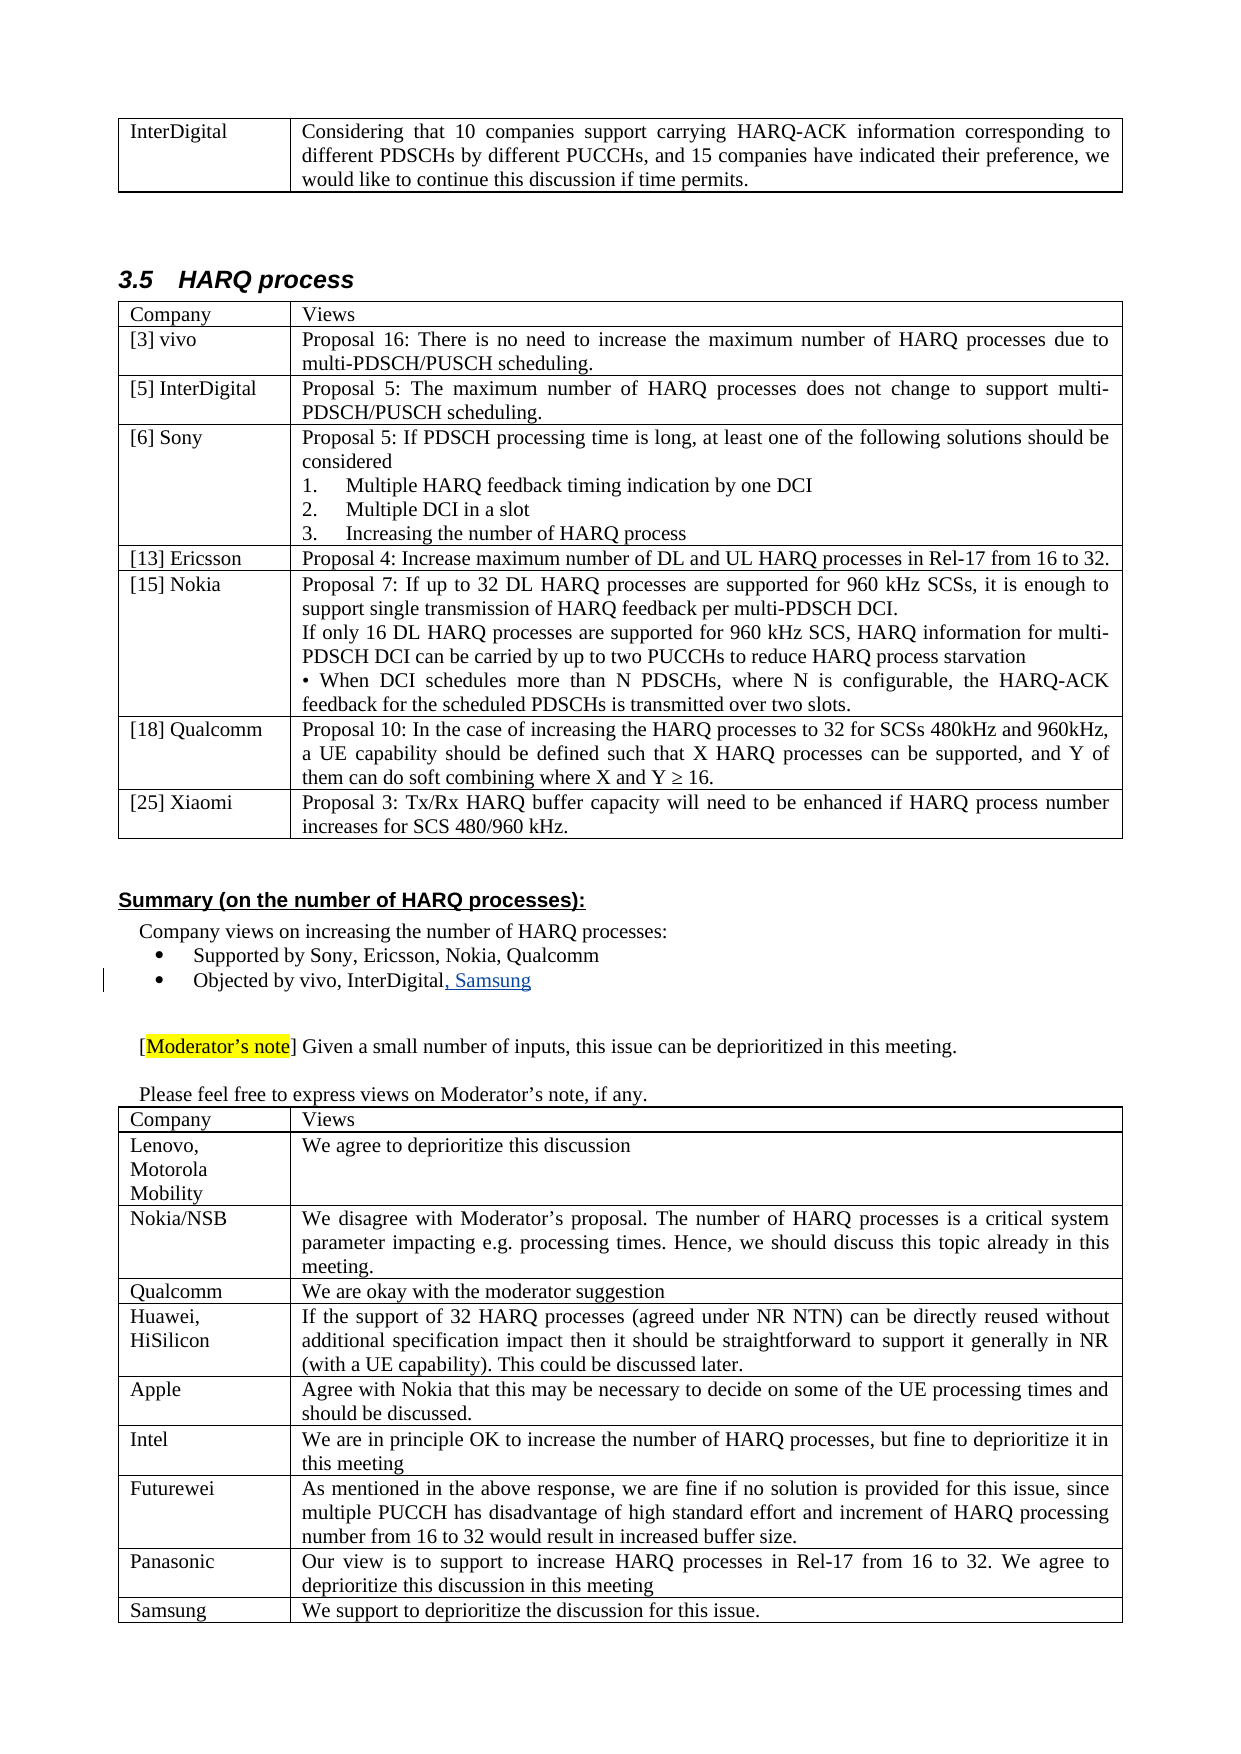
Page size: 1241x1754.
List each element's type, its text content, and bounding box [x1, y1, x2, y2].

table_cell As mentioned in the above response, we are fine if no solution is provided for this issue, since multiple PUCCH has disadvantage of high standard effort and increment of HARQ processing number from 16 to 32 would result in increased buffer size. [291, 1476, 1122, 1548]
table_cell Nokia/NSB [119, 1206, 290, 1278]
table_cell Agree with Nokia that this may be necessary to decide on some of the UE processing times and should be discussed. [291, 1377, 1122, 1425]
list Objected by vivo, InterDigital [156, 968, 1122, 992]
text Please feel free to express views on Moderator’s note, if any. [118, 1082, 1122, 1106]
table_cell Proposal 3: Tx/Rx HARQ buffer capacity will need to be enhanced if HARQ process number increases for SCS 480/960 kHz. [291, 790, 1122, 838]
table_cell We are in principle OK to increase the number of HARQ processes, but fine to deprioritize it in this meeting [291, 1426, 1122, 1474]
table_cell Panasonic [119, 1549, 290, 1597]
table_header Views [291, 302, 1122, 326]
table_cell Apple [119, 1377, 290, 1425]
table_cell Intel [119, 1426, 290, 1474]
table_cell Lenovo, Motorola Mobility [119, 1133, 290, 1205]
table_cell Proposal 16: There is no need to increase the maximum number of HARQ processes due to multi-PDSCH/PUSCH scheduling. [291, 327, 1122, 375]
table_cell We support to deprioritize the discussion for this issue. [291, 1598, 1122, 1622]
table_header Company [119, 302, 290, 326]
table_cell Proposal 5: If PDSCH processing time is long, at least one of the following solutions should be considered Multiple HARQ feedback timing indication by one DCI Multiple DCI in a slot Increasing the number of HARQ process [291, 425, 1122, 545]
table_cell Proposal 5: The maximum number of HARQ processes does not change to support multi-PDSCH/PUSCH scheduling. [291, 376, 1122, 424]
table_cell Qualcomm [119, 1279, 290, 1303]
table_cell Proposal 4: Increase maximum number of DL and UL HARQ processes in Rel-17 from 16 to 32. [291, 546, 1122, 570]
table_cell InterDigital [119, 119, 290, 191]
table_cell We are okay with the moderator suggestion [291, 1279, 1122, 1303]
table_cell [6] Sony [119, 425, 290, 545]
table_cell [18] Qualcomm [119, 717, 290, 789]
table_cell We disagree with Moderator’s proposal. The number of HARQ processes is a critical system parameter impacting e.g. processing times. Hence, we should discuss this topic already in this meeting. [291, 1206, 1122, 1278]
subtitle HARQ process [118, 266, 1122, 294]
table_cell [15] Nokia [119, 571, 290, 716]
table_cell If the support of 32 HARQ processes (agreed under NR NTN) can be directly reused without additional specification impact then it should be straightforward to support it generally in NR (with a UE capability). This could be discussed later. [291, 1304, 1122, 1376]
text Company views on increasing the number of HARQ processes: [118, 918, 1122, 943]
table_header Views [291, 1108, 1122, 1131]
table_cell [3] vivo [119, 327, 290, 375]
table_cell [25] Xiaomi [119, 790, 290, 838]
table_cell Considering that 10 companies support carrying HARQ-ACK information corresponding to different PDSCHs by different PUCCHs, and 15 companies have indicated their preference, we would like to continue this discussion if time permits. [291, 119, 1122, 191]
table_cell Proposal 7: If up to 32 DL HARQ processes are supported for 960 kHz SCSs, it is enough to support single transmission of HARQ feedback per multi-PDSCH DCI. If only 16 DL HARQ processes are supported for 960 kHz SCS, HARQ information for multi-PDSCH DCI can be carried by up to two PUCCHs to reduce HARQ process starvation • When DCI schedules more than N PDSCHs, where N is configurable, the HARQ-ACK feedback for the scheduled PDSCHs is transmitted over two slots. [291, 571, 1122, 716]
table_header Company [119, 1108, 290, 1131]
table_cell [5] InterDigital [119, 376, 290, 424]
table_cell Samsung [119, 1598, 290, 1622]
table_cell Proposal 10: In the case of increasing the HARQ processes to 32 for SCSs 480kHz and 960kHz, a UE capability should be defined such that X HARQ processes can be supported, and Y of them can do soft combining where X and Y ≥ 16. [291, 717, 1122, 789]
table_cell Huawei, HiSilicon [119, 1304, 290, 1376]
table_cell We agree to deprioritize this discussion [291, 1133, 1122, 1205]
subtitle Summary (on the number of HARQ processes): [118, 888, 1122, 912]
table_cell Our view is to support to increase HARQ processes in Rel-17 from 16 to 32. We agree to deprioritize this discussion in this meeting [291, 1549, 1122, 1597]
table_cell Futurewei [119, 1476, 290, 1548]
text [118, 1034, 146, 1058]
text [Moderator’s note] Given a small number of inputs, this issue can be deprioritized in this meeting. [290, 1034, 1122, 1058]
list Supported by Sony, Ericsson, Nokia, Qualcomm [156, 943, 1122, 967]
table_cell [13] Ericsson [119, 546, 290, 570]
